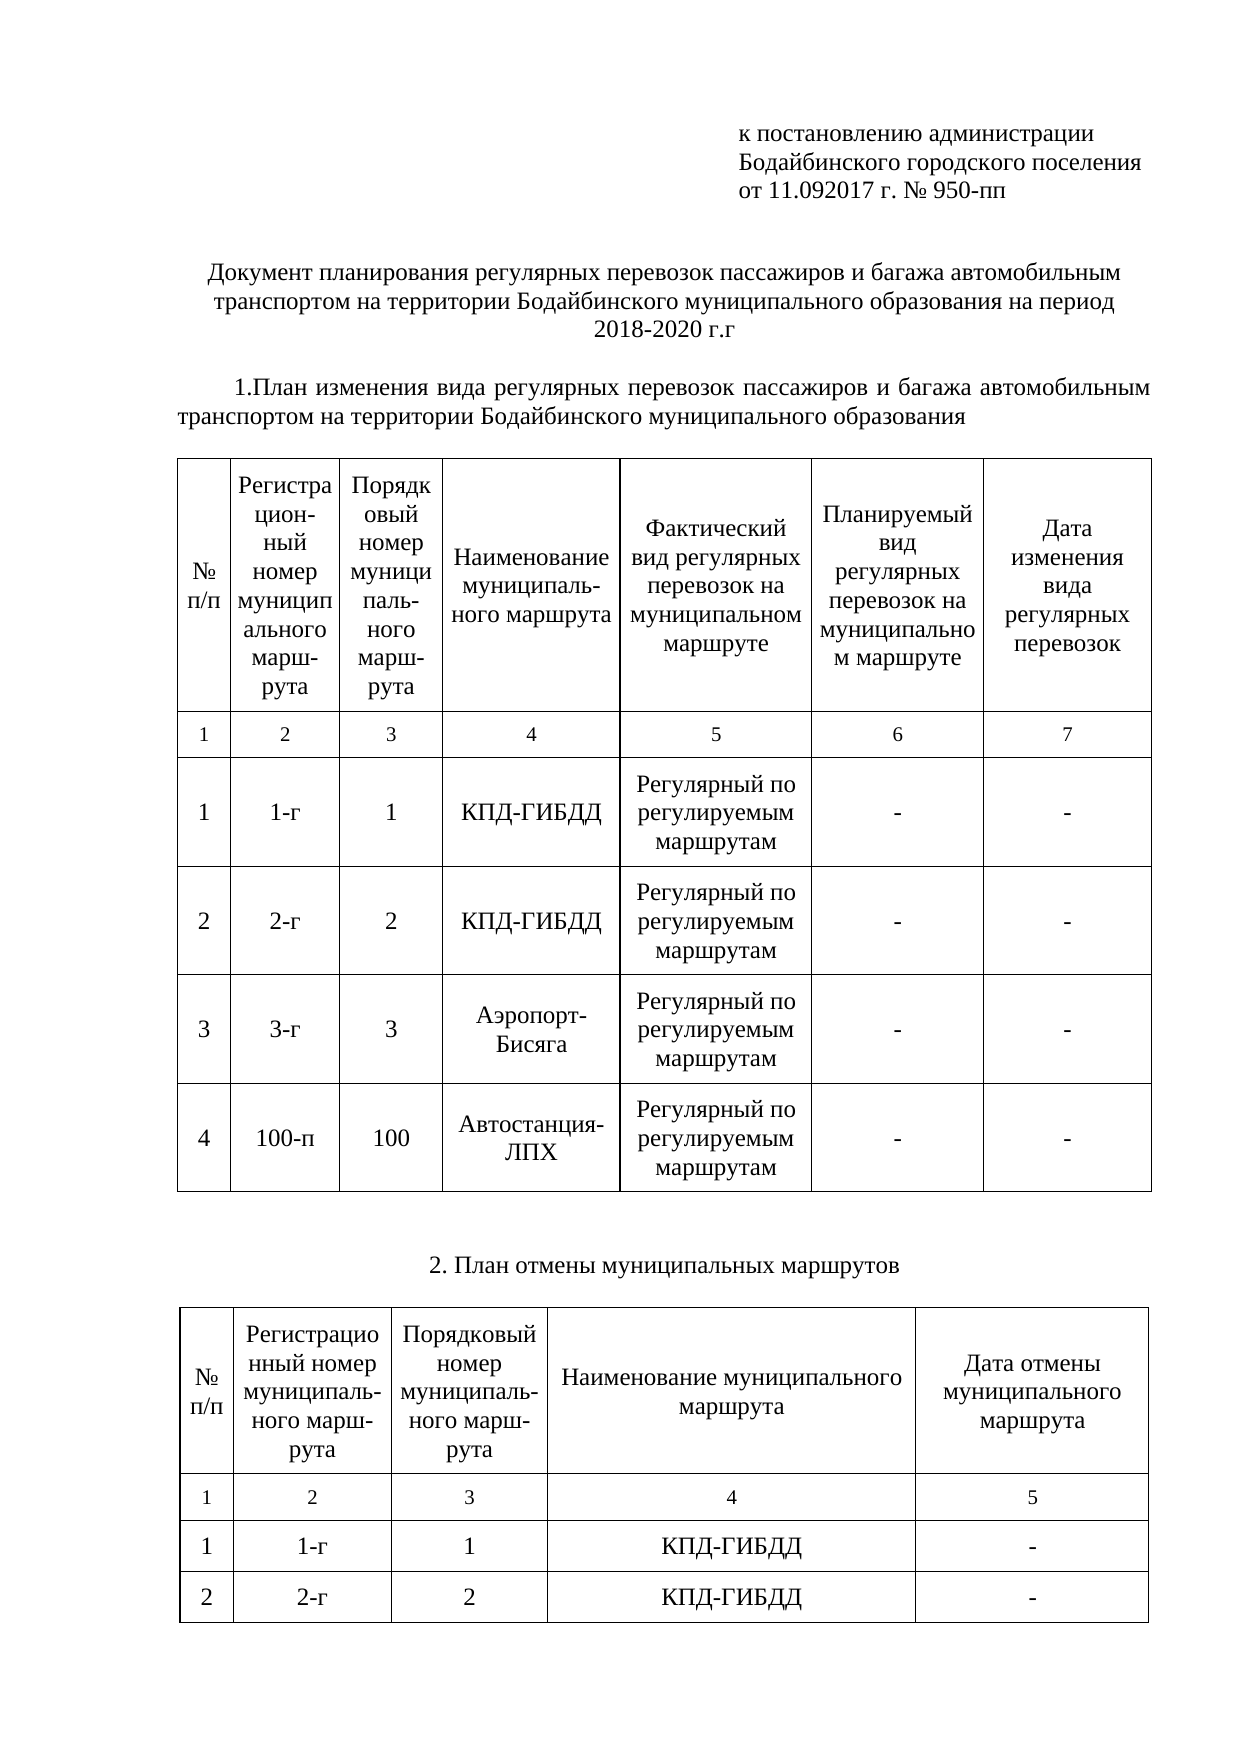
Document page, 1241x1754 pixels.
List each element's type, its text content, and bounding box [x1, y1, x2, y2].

table_cell 3-г [231, 975, 339, 1083]
table_cell - [916, 1521, 1148, 1571]
table_cell 1-г [231, 758, 339, 866]
table_cell 1 [181, 1474, 233, 1519]
table_cell - [812, 975, 983, 1083]
table_cell 1 [178, 758, 230, 866]
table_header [234, 1308, 391, 1473]
text 2. План отмены муниципальных маршрутов [177, 1250, 1152, 1278]
table_cell КПД-ГИБДД [443, 867, 619, 974]
table_cell КПД-ГИБДД [548, 1572, 915, 1622]
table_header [392, 1308, 547, 1473]
table_cell 2 [231, 712, 339, 757]
table_cell - [812, 1084, 983, 1191]
table_header Дата отмены муниципального маршрута [916, 1308, 1148, 1473]
table_cell Автостанция-ЛПХ [443, 1084, 619, 1191]
table_cell Регулярный по регулируемым маршрутам [621, 867, 811, 974]
table_cell 2-г [234, 1572, 391, 1622]
table_cell 1 [392, 1521, 547, 1571]
table_cell 6 [812, 712, 983, 757]
table_header Дата изменения вида регулярных перевозок [984, 459, 1151, 711]
table_header Порядковый номер муниципаль-ного марш-рута [340, 459, 442, 711]
table_cell 3 [340, 975, 442, 1083]
table_cell 2 [340, 867, 442, 974]
table_cell 4 [443, 712, 619, 757]
table_cell - [812, 758, 983, 866]
table_header № п/п [181, 1308, 233, 1473]
table_header Планируемый вид регулярных перевозок на муниципальном маршруте [812, 459, 983, 711]
table_cell Регулярный по регулируемым маршрутам [621, 758, 811, 866]
table_header Регистрацион-ный номер муниципального марш-рута [231, 459, 339, 711]
table_cell - [984, 758, 1151, 866]
table_cell 1 [181, 1521, 233, 1571]
table_cell 2 [181, 1572, 233, 1622]
table_cell 5 [621, 712, 811, 757]
table_cell 3 [178, 975, 230, 1083]
table_header № п/п [178, 459, 230, 711]
table_cell 3 [340, 712, 442, 757]
table_header Фактический вид регулярных перевозок на муниципальном маршруте [621, 459, 811, 711]
table_cell 1 [340, 758, 442, 866]
table_cell 2-г [231, 867, 339, 974]
text Документ планирования регулярных перевозок пассажиров и багажа автомобильным транспортом на территории Бодайбинского муниципального образования на период 2018-2020 г.г [177, 257, 1152, 343]
table_cell 2 [178, 867, 230, 974]
table_cell КПД-ГИБДД [548, 1521, 915, 1571]
table_cell - [984, 867, 1151, 974]
text 1.План изменения вида регулярных перевозок пассажиров и багажа автомобильным транспортом на территории Бодайбинского муниципального образования [177, 372, 1152, 429]
table_cell - [984, 975, 1151, 1083]
table_header Наименование муниципального маршрута [548, 1308, 915, 1473]
table_cell 100 [340, 1084, 442, 1191]
table_cell Регулярный по регулируемым маршрутам [621, 975, 811, 1083]
table_header Наименование муниципаль-ного маршрута [443, 459, 619, 711]
text Бодайбинского городского поселения [738, 147, 1152, 176]
table_cell 4 [548, 1474, 915, 1519]
table_cell 5 [916, 1474, 1148, 1519]
table_cell - [984, 1084, 1151, 1191]
table_cell 1-г [234, 1521, 391, 1571]
table_cell - [812, 867, 983, 974]
table_cell 7 [984, 712, 1151, 757]
table_cell 4 [178, 1084, 230, 1191]
table_cell 100-п [231, 1084, 339, 1191]
table_cell 1 [178, 712, 230, 757]
table_cell 3 [392, 1474, 547, 1519]
table_cell - [916, 1572, 1148, 1622]
text от 11.092017 г. № 950-пп [738, 176, 1152, 204]
table_cell Регулярный по регулируемым маршрутам [621, 1084, 811, 1191]
table_cell 2 [234, 1474, 391, 1519]
text к постановлению администрации [738, 118, 1152, 147]
table_cell Аэропорт-Бисяга [443, 975, 619, 1083]
table_cell 2 [392, 1572, 547, 1622]
table_cell КПД-ГИБДД [443, 758, 619, 866]
